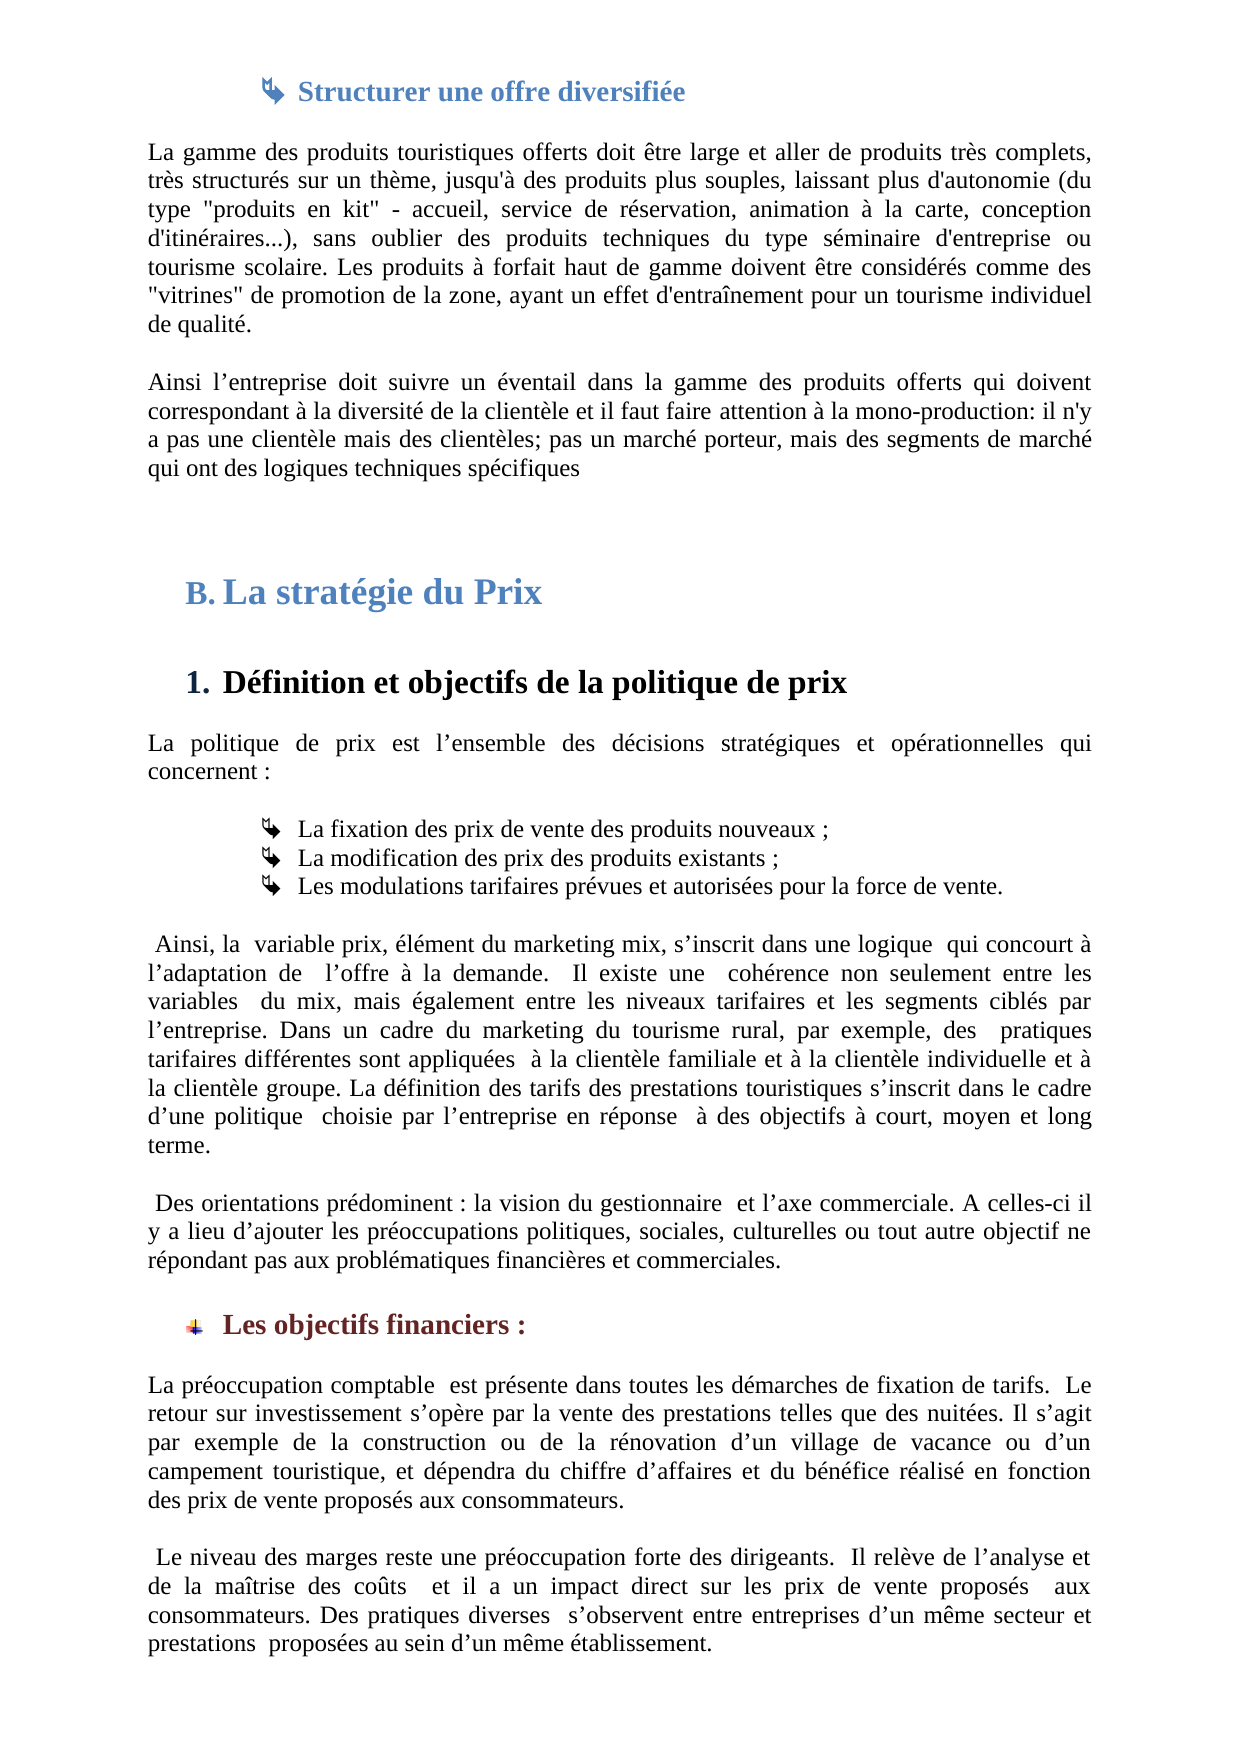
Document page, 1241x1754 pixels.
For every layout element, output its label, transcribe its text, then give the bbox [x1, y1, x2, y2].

list La modification des prix des produits existants ; [260, 843, 1093, 871]
text La politique de prix est l’ensemble des décisions stratégiques et opérationnelles qui concernent : [148, 728, 1093, 785]
text La préoccupation comptable est présente dans toutes les démarches de fixation de tarifs. Le retour sur investissement s’opère par la vente des prestations telles que des nuitées. Il s’agit par exemple de la construction ou de la rénovation d’un village de vacance ou d’un campement touristique, et dépendra du chiffre d’affaires et du bénéfice réalisé en fonction des prix de vente proposés aux consommateurs. [148, 1370, 1093, 1513]
picture [186, 1318, 203, 1335]
text Des orientations prédominent : la vision du gestionnaire et l’axe commerciale. A celles-ci il y a lieu d’ajouter les préoccupations politiques, sociales, culturelles ou tout autre objectif ne répondant pas aux problématiques financières et commerciales. [148, 1188, 1093, 1274]
list Structurer une offre diversifiée [260, 74, 1093, 107]
list La stratégie du Prix [185, 569, 1093, 612]
text La gamme des produits touristiques offerts doit être large et aller de produits très complets, très structurés sur un thème, jusqu'à des produits plus souples, laissant plus d'autonomie (du type "produits en kit" - accueil, service de réservation, animation à la carte, conception d'itinéraires...), sans oublier des produits techniques du type séminaire d'entreprise ou tourisme scolaire. Les produits à forfait haut de gamme doivent être considérés comme des "vitrines" de promotion de la zone, ayant un effet d'entraînement pour un tourisme individuel de qualité. [148, 137, 1093, 338]
list La fixation des prix de vente des produits nouveaux ; [260, 814, 1093, 843]
list Les objectifs financiers : [185, 1307, 1093, 1341]
list Définition et objectifs de la politique de prix [185, 663, 1093, 701]
list Les modulations tarifaires prévues et autorisées pour la force de vente. [260, 871, 1093, 900]
text Ainsi, la variable prix, élément du marketing mix, s’inscrit dans une logique qui concourt à l’adaptation de l’offre à la demande. Il existe une cohérence non seulement entre les variables du mix, mais également entre les niveaux tarifaires et les segments ciblés par l’entreprise. Dans un cadre du marketing du tourisme rural, par exemple, des pratiques tarifaires différentes sont appliquées à la clientèle familiale et à la clientèle individuelle et à la clientèle groupe. La définition des tarifs des prestations touristiques s’inscrit dans le cadre d’une politique choisie par l’entreprise en réponse à des objectifs à court, moyen et long terme. [148, 929, 1093, 1159]
text Le niveau des marges reste une préoccupation forte des dirigeants. Il relève de l’analyse et de la maîtrise des coûts et il a un impact direct sur les prix de vente proposés aux consommateurs. Des pratiques diverses s’observent entre entreprises d’un même secteur et prestations proposées au sein d’un même établissement. [148, 1542, 1093, 1657]
text Ainsi l’entreprise doit suivre un éventail dans la gamme des produits offerts qui doivent correspondant à la diversité de la clientèle et il faut faire attention à la mono-production: il n'y a pas une clientèle mais des clientèles; pas un marché porteur, mais des segments de marché qui ont des logiques techniques spécifiques [148, 367, 1093, 482]
